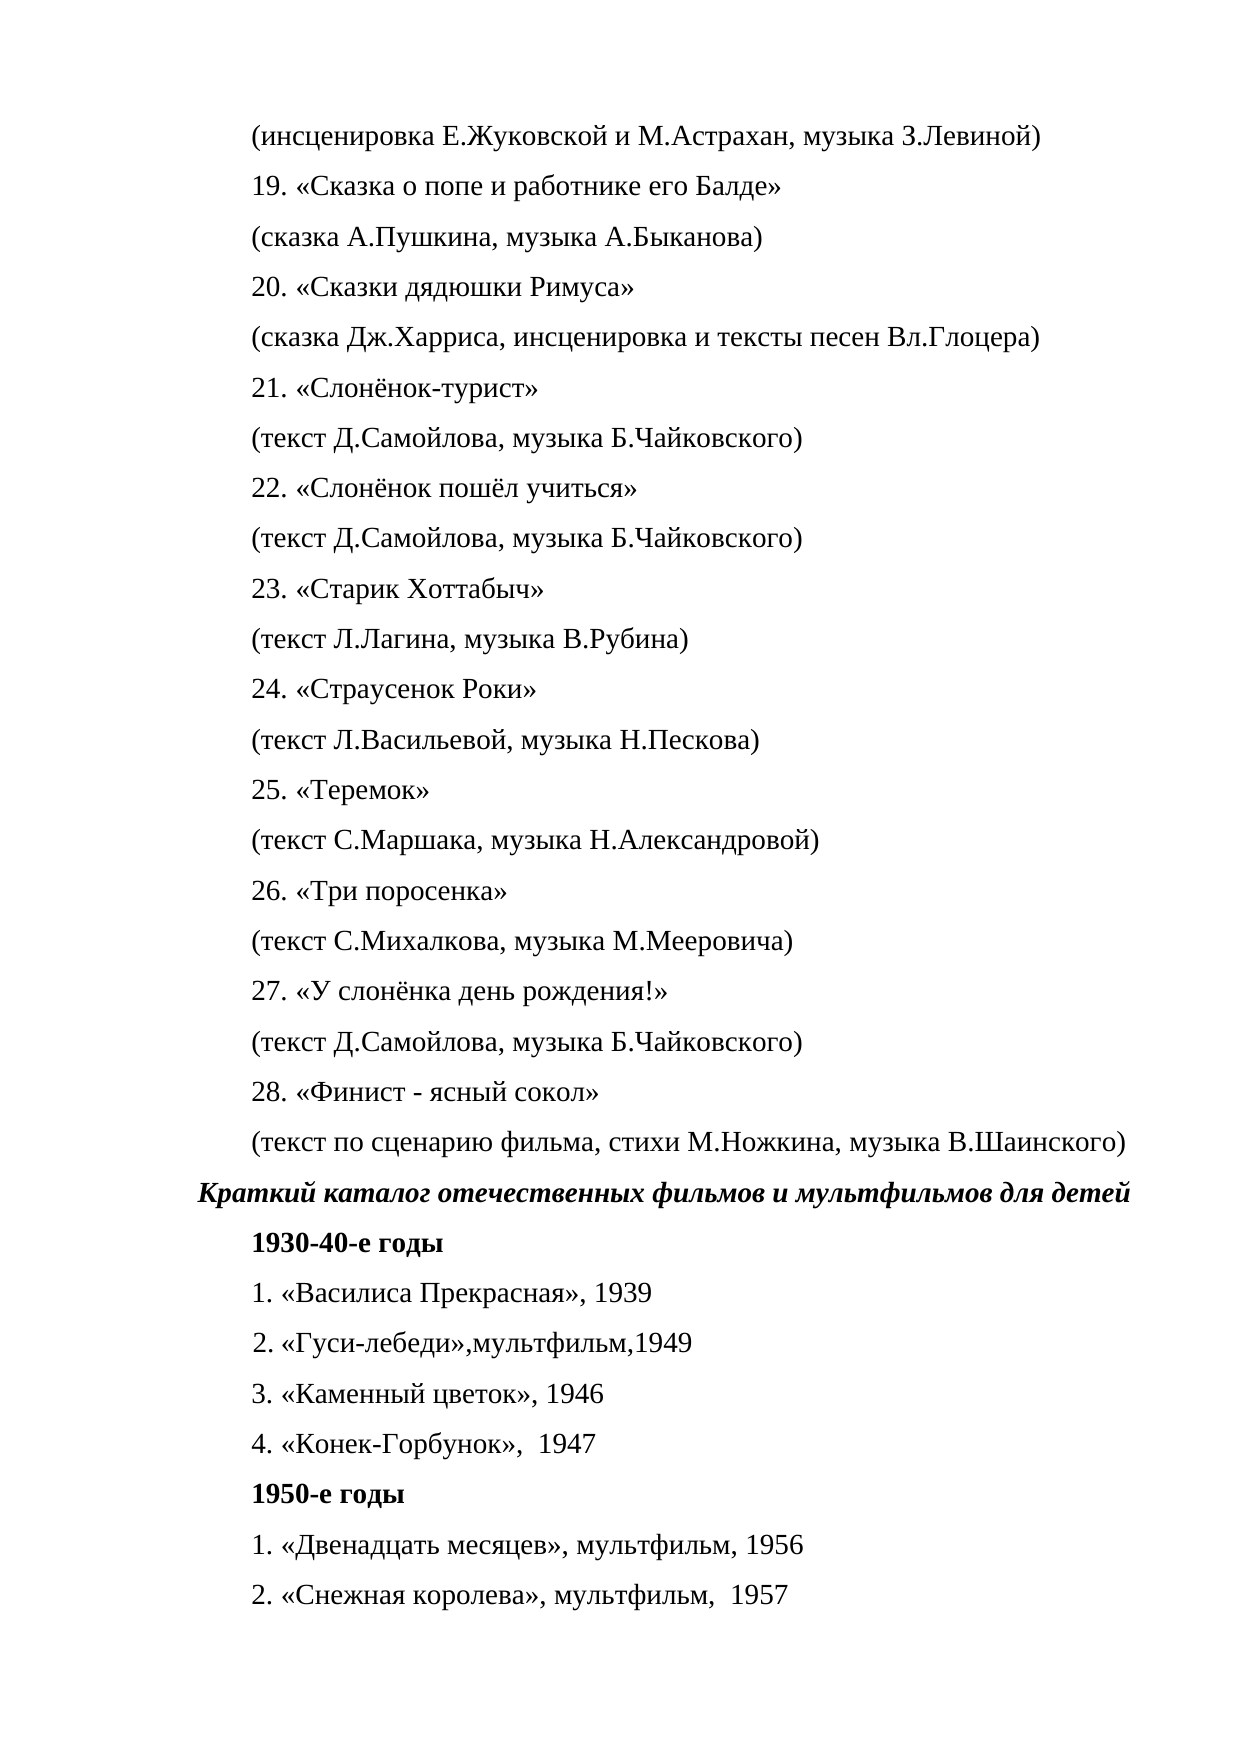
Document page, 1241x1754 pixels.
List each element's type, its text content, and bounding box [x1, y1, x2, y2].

list «Сказки дядюшки Римуса» [177, 269, 1152, 303]
list (текст С.Михалкова, музыка М.Мееровича) [177, 923, 1152, 957]
list (текст Д.Самойлова, музыка Б.Чайковского) [177, 1024, 1152, 1057]
list «Двенадцать месяцев», мультфильм, 1956 [251, 1527, 1152, 1560]
list «Сказка о попе и работнике его Балде» [177, 168, 1152, 202]
list «Финист - ясный сокол» [177, 1074, 1152, 1108]
text 1930-40-е годы [177, 1225, 1152, 1258]
list «Каменный цветок», 1946 [177, 1376, 1152, 1409]
list «Старик Хоттабыч» [177, 571, 1152, 604]
list «Теремок» [177, 772, 1152, 806]
list «Три поросенка» [177, 873, 1152, 906]
text 1950-е годы [177, 1477, 1152, 1510]
list (текст С.Маршака, музыка Н.Александровой) [177, 822, 1152, 856]
list (текст Л.Лагина, музыка В.Рубина) [177, 621, 1152, 655]
list «У слонёнка день рождения!» [177, 973, 1152, 1007]
list (текст Л.Васильевой, музыка Н.Пескова) [177, 722, 1152, 755]
list (сказка Дж.Харриса, инсценировка и тексты песен Вл.Глоцера) [177, 319, 1152, 353]
list «Слонёнок пошёл учиться» [177, 470, 1152, 504]
list (текст Д.Самойлова, музыка Б.Чайковского) [177, 420, 1152, 453]
list «Гуси-лебеди»,мультфильм,1949 [252, 1326, 1152, 1359]
list (сказка А.Пушкина, музыка А.Быканова) [177, 219, 1152, 252]
list (текст Д.Самойлова, музыка Б.Чайковского) [177, 521, 1152, 554]
list «Конек-Горбунок», 1947 [177, 1426, 1152, 1460]
list (инсценировка Е.Жуковской и М.Астрахан, музыка З.Левиной) [177, 118, 1152, 152]
list «Слонёнок-турист» [177, 370, 1152, 403]
list «Снежная королева», мультфильм, 1957 [177, 1577, 1152, 1611]
list «Страусенок Роки» [177, 672, 1152, 705]
list «Василиса Прекрасная», 1939 [177, 1275, 1152, 1309]
list Краткий каталог отечественных фильмов и мультфильмов для детей [177, 1175, 1152, 1208]
list (текст по сценарию фильма, стихи М.Ножкина, музыка В.Шаинского) [177, 1124, 1152, 1158]
